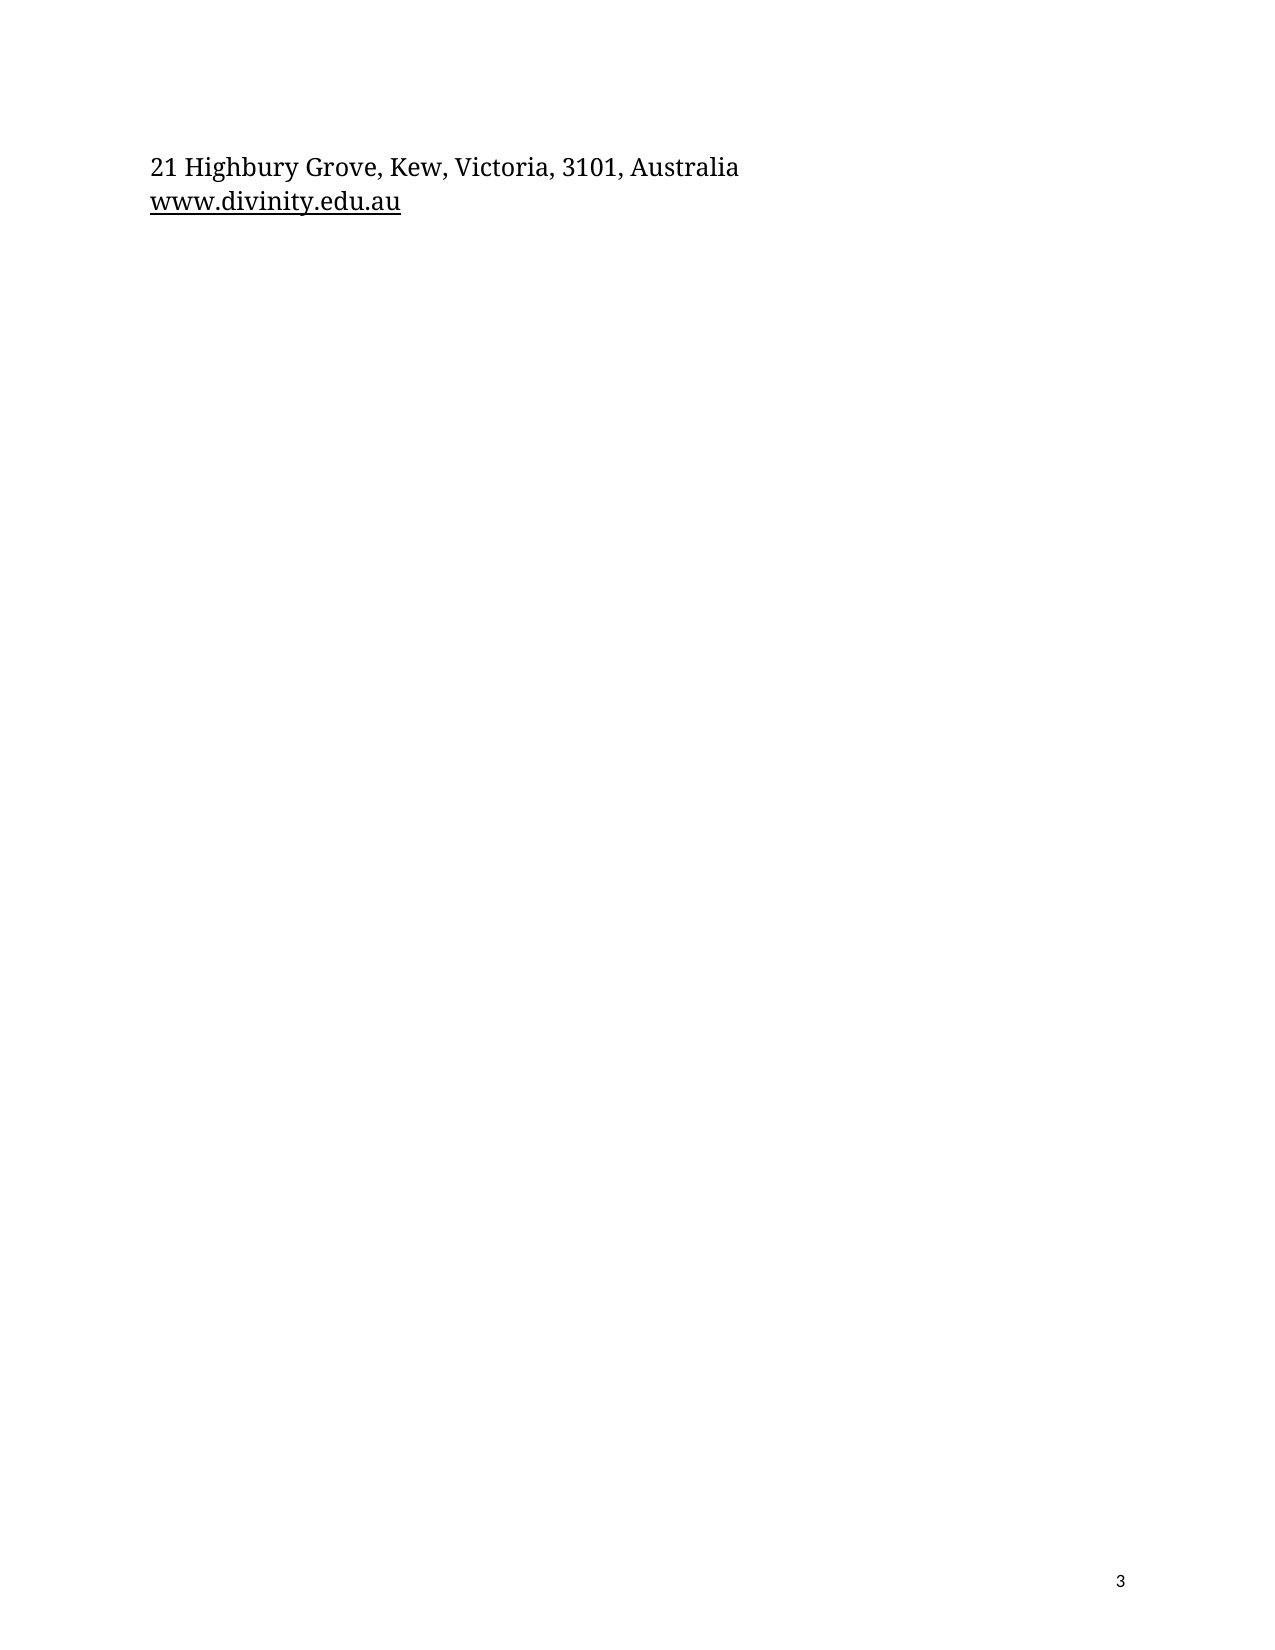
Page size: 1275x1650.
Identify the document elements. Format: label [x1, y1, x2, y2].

text [150, 150, 1125, 218]
